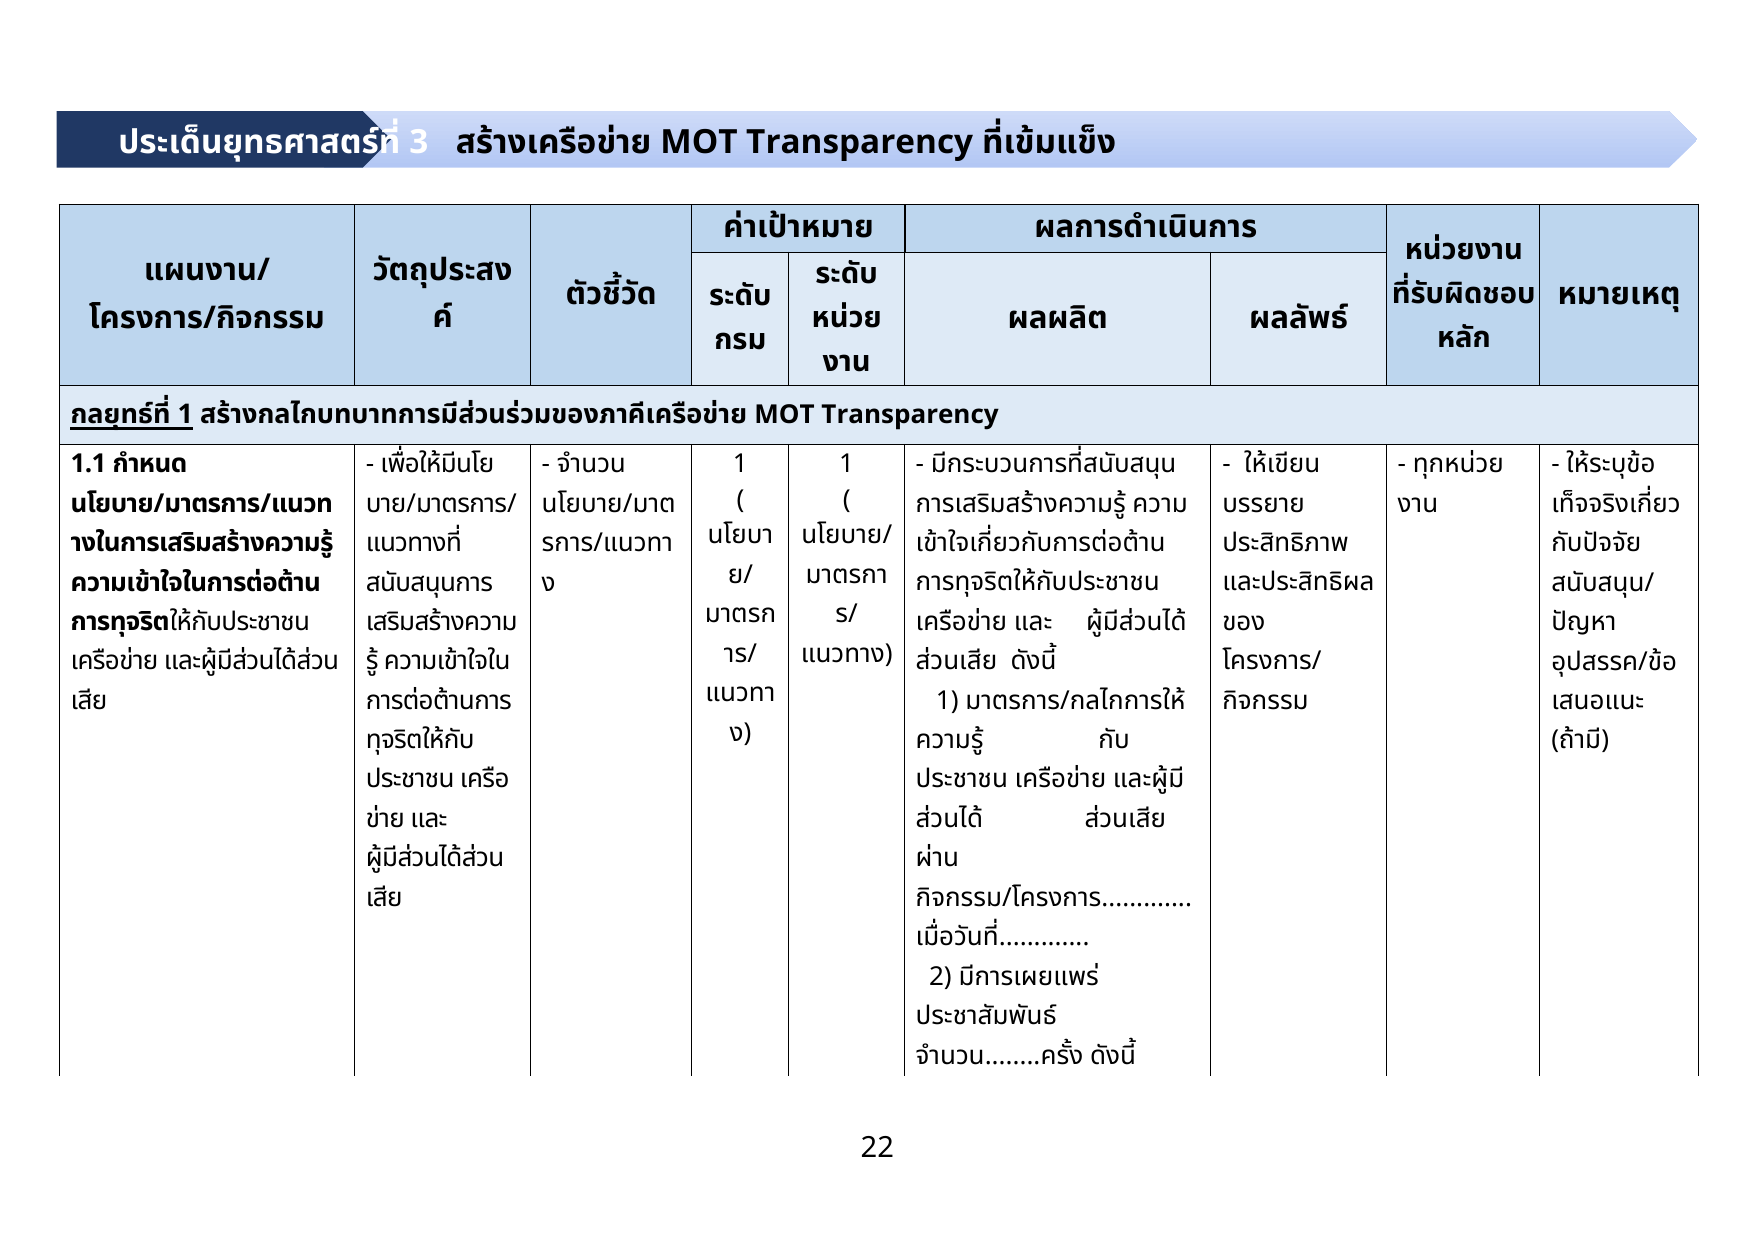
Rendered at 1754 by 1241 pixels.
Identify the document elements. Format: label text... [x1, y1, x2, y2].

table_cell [355, 445, 530, 1076]
table_cell 1 (นโยบาย/มาตรการ/ แนวทาง) [692, 445, 788, 1076]
table_header แผนงาน/โครงการ/กิจกรรม [60, 205, 354, 385]
table_cell - จำนวนนโยบาย/มาตรการ/แนวทาง [531, 445, 691, 1076]
table_header วัตถุประสงค์ [355, 205, 530, 385]
table_cell - ทุกหน่วยงาน [1387, 445, 1539, 1076]
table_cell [1540, 445, 1698, 1076]
table_cell ระดับ กรม [692, 253, 788, 385]
table_header หมายเหตุ [1540, 205, 1698, 385]
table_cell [1211, 445, 1386, 1076]
table_cell 1 (นโยบาย/มาตรการ/ แนวทาง) [789, 445, 904, 1076]
table_header ตัวชี้วัด [531, 205, 691, 385]
table_header ค่าเป้าหมาย [692, 205, 904, 252]
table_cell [60, 445, 354, 1076]
table_cell ผลผลิต [905, 253, 1210, 385]
table_cell กลยุทธ์ที่ 1 สร้างกลไกบทบาทการมีส่วนร่วมของภาคีเครือข่าย MOT Transparency [60, 386, 1698, 444]
table_cell ระดับหน่วยงาน [789, 253, 904, 385]
table_header ผลการดำเนินการ [906, 205, 1386, 252]
table_cell ผลลัพธ์ [1211, 253, 1386, 385]
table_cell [905, 445, 1210, 1076]
text ประเด็นยุทธศาสตร์ที่ 3 สร้างเครือข่าย MOT Transparency ที่เข้มแข็ง [118, 118, 1636, 169]
table_header หน่วยงาน ที่รับผิดชอบหลัก [1387, 205, 1539, 385]
